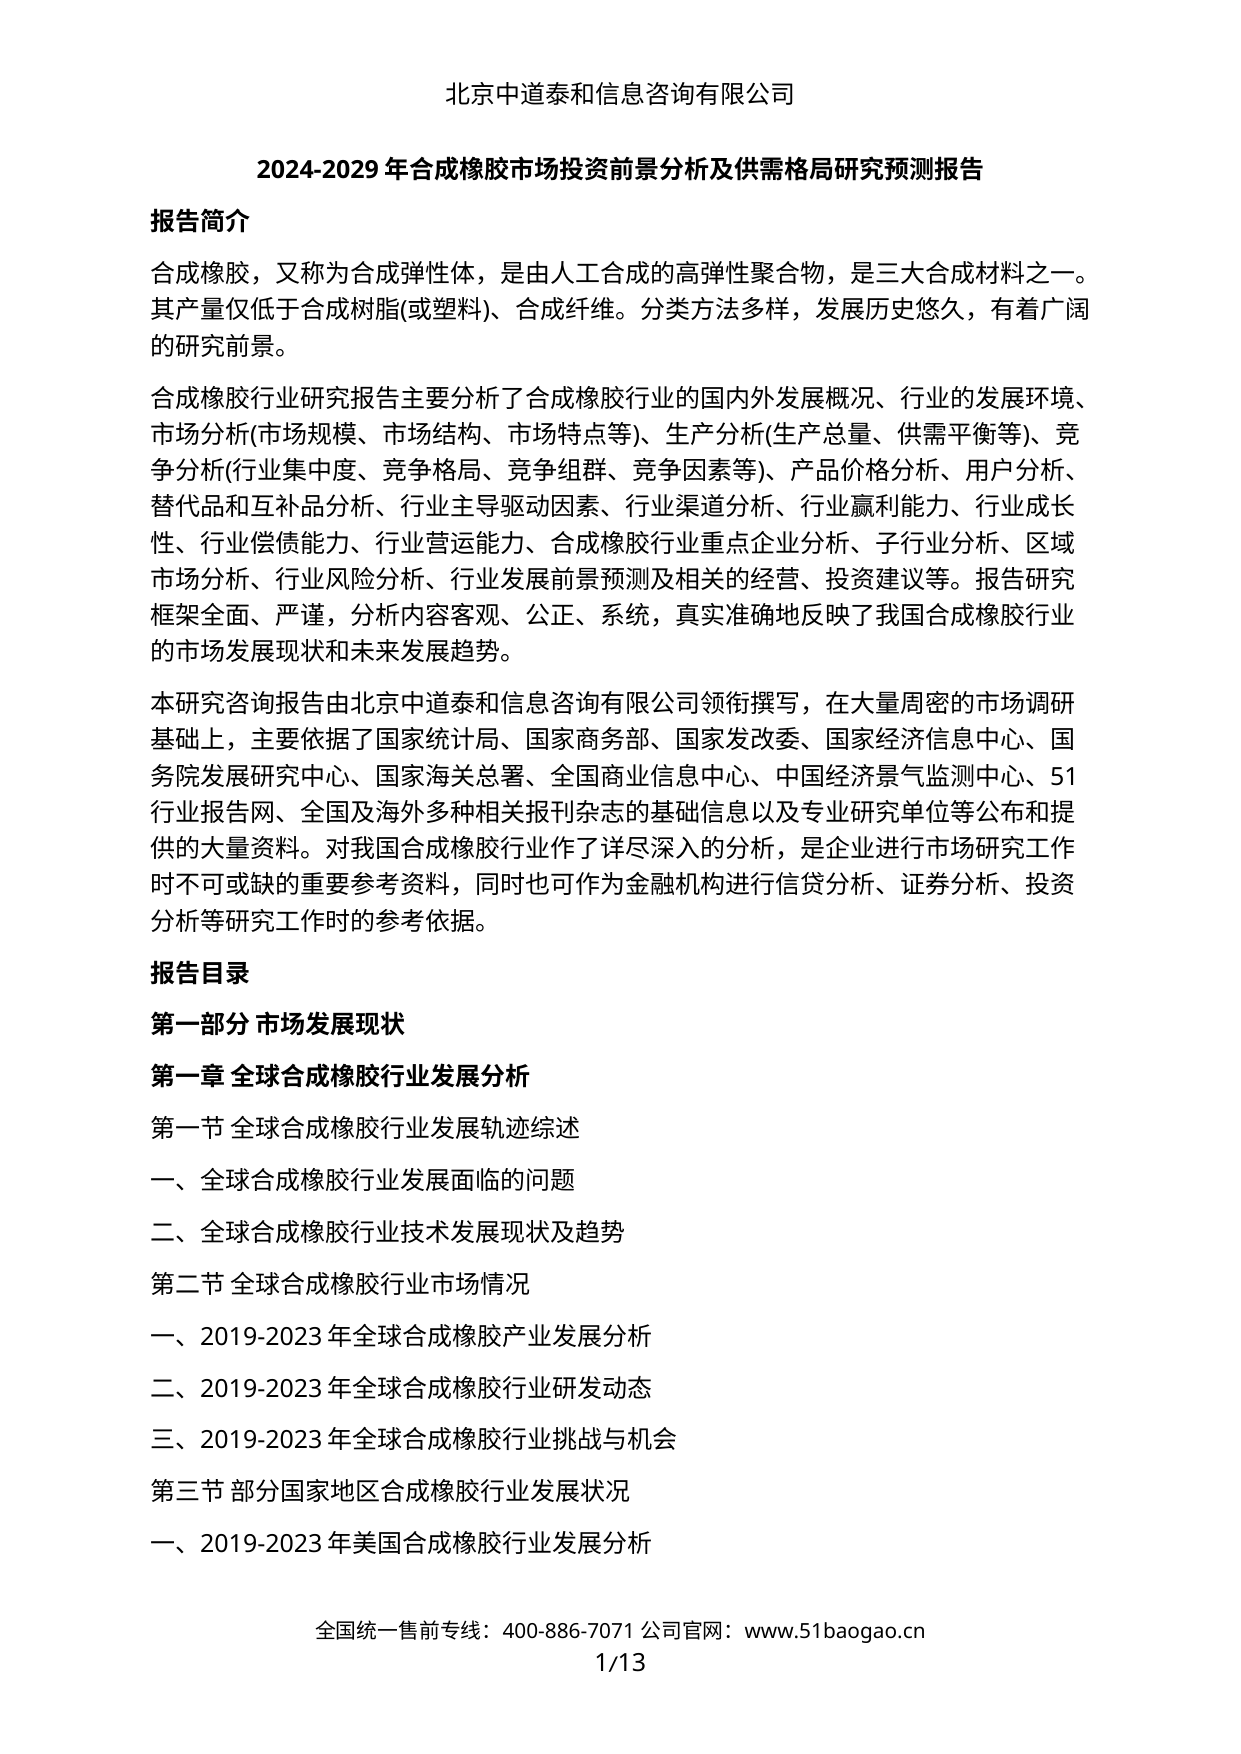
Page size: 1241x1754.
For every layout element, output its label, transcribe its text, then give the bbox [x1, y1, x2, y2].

text 二、2019-2023年全球合成橡胶行业研发动态 [150, 1368, 1090, 1404]
text 第一部分 市场发展现状 [150, 1005, 1090, 1041]
text 一、2019-2023年美国合成橡胶行业发展分析 [150, 1524, 1090, 1560]
text 合成橡胶行业研究报告主要分析了合成橡胶行业的国内外发展概况、行业的发展环境、市场分析(市场规模、市场结构、市场特点等)、生产分析(生产总量、供需平衡等)、竞争分析(行业集中度、竞争格局、竞争组群、竞争因素等)、产品价格分析、用户分析、替代品和互补品分析、行业主导驱动因素、行业渠道分析、行业赢利能力、行业成长性、行业偿债能力、行业营运能力、合成橡胶行业重点企业分析、子行业分析、区域市场分析、行业风险分析、行业发展前景预测及相关的经营、投资建议等。报告研究框架全面、严谨，分析内容客观、公正、系统，真实准确地反映了我国合成橡胶行业的市场发展现状和未来发展趋势。 [150, 378, 1090, 668]
text 第三节 部分国家地区合成橡胶行业发展状况 [150, 1472, 1090, 1508]
text 二、全球合成橡胶行业技术发展现状及趋势 [150, 1212, 1090, 1249]
text 第二节 全球合成橡胶行业市场情况 [150, 1264, 1090, 1301]
text 报告简介 [150, 202, 1090, 238]
text 一、2019-2023年全球合成橡胶产业发展分析 [150, 1316, 1090, 1352]
text 第一节 全球合成橡胶行业发展轨迹综述 [150, 1109, 1090, 1145]
text 一、全球合成橡胶行业发展面临的问题 [150, 1161, 1090, 1197]
text 合成橡胶，又称为合成弹性体，是由人工合成的高弹性聚合物，是三大合成材料之一。其产量仅低于合成树脂(或塑料)、合成纤维。分类方法多样，发展历史悠久，有着广阔的研究前景。 [150, 254, 1090, 362]
text 三、2019-2023年全球合成橡胶行业挑战与机会 [150, 1420, 1090, 1456]
text 第一章 全球合成橡胶行业发展分析 [150, 1057, 1090, 1093]
text 报告目录 [150, 953, 1090, 989]
text 2024-2029年合成橡胶市场投资前景分析及供需格局研究预测报告 [150, 150, 1090, 186]
text 本研究咨询报告由北京中道泰和信息咨询有限公司领衔撰写，在大量周密的市场调研基础上，主要依据了国家统计局、国家商务部、国家发改委、国家经济信息中心、国务院发展研究中心、国家海关总署、全国商业信息中心、中国经济景气监测中心、51行业报告网、全国及海外多种相关报刊杂志的基础信息以及专业研究单位等公布和提供的大量资料。对我国合成橡胶行业作了详尽深入的分析，是企业进行市场研究工作时不可或缺的重要参考资料，同时也可作为金融机构进行信贷分析、证券分析、投资分析等研究工作时的参考依据。 [150, 684, 1090, 937]
